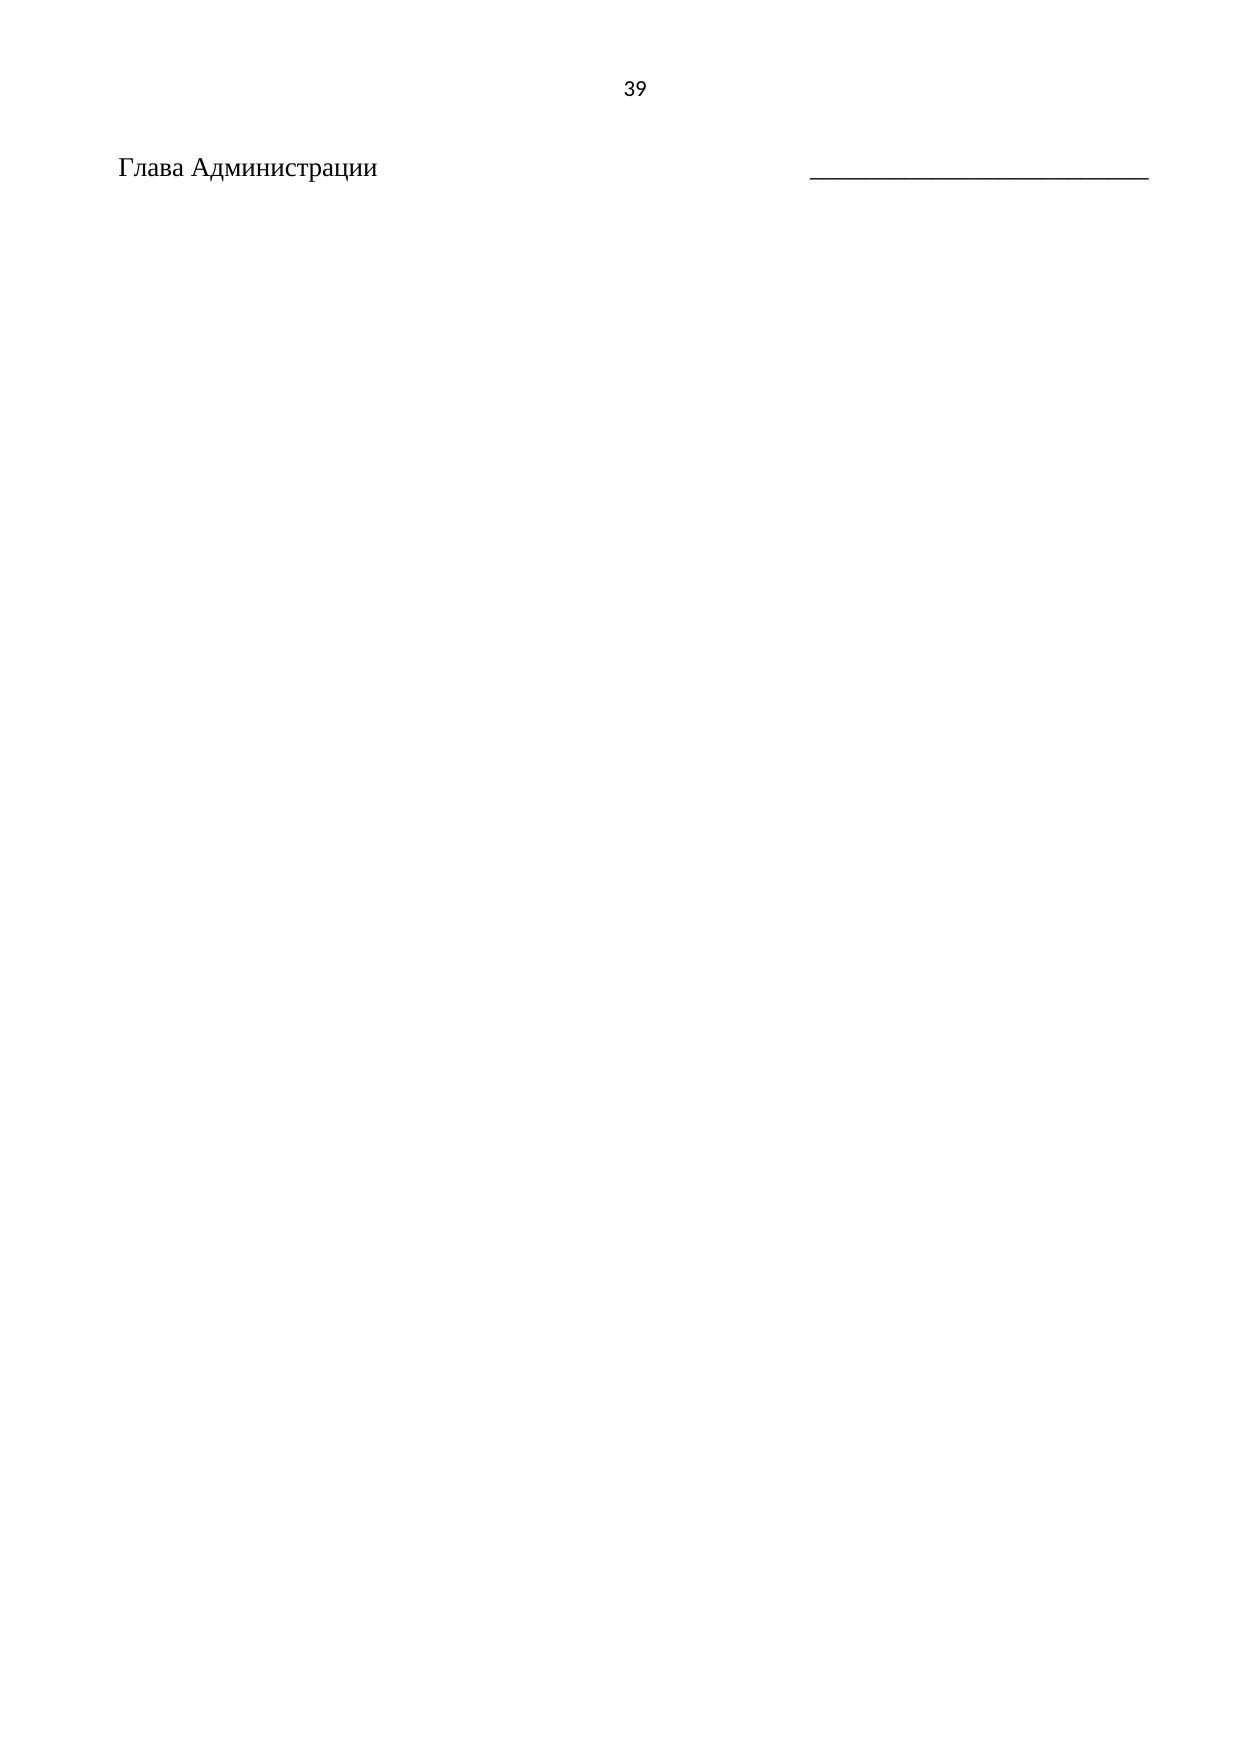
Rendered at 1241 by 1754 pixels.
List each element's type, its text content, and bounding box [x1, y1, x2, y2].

text Глава Администрации _________________________ [118, 151, 1152, 182]
